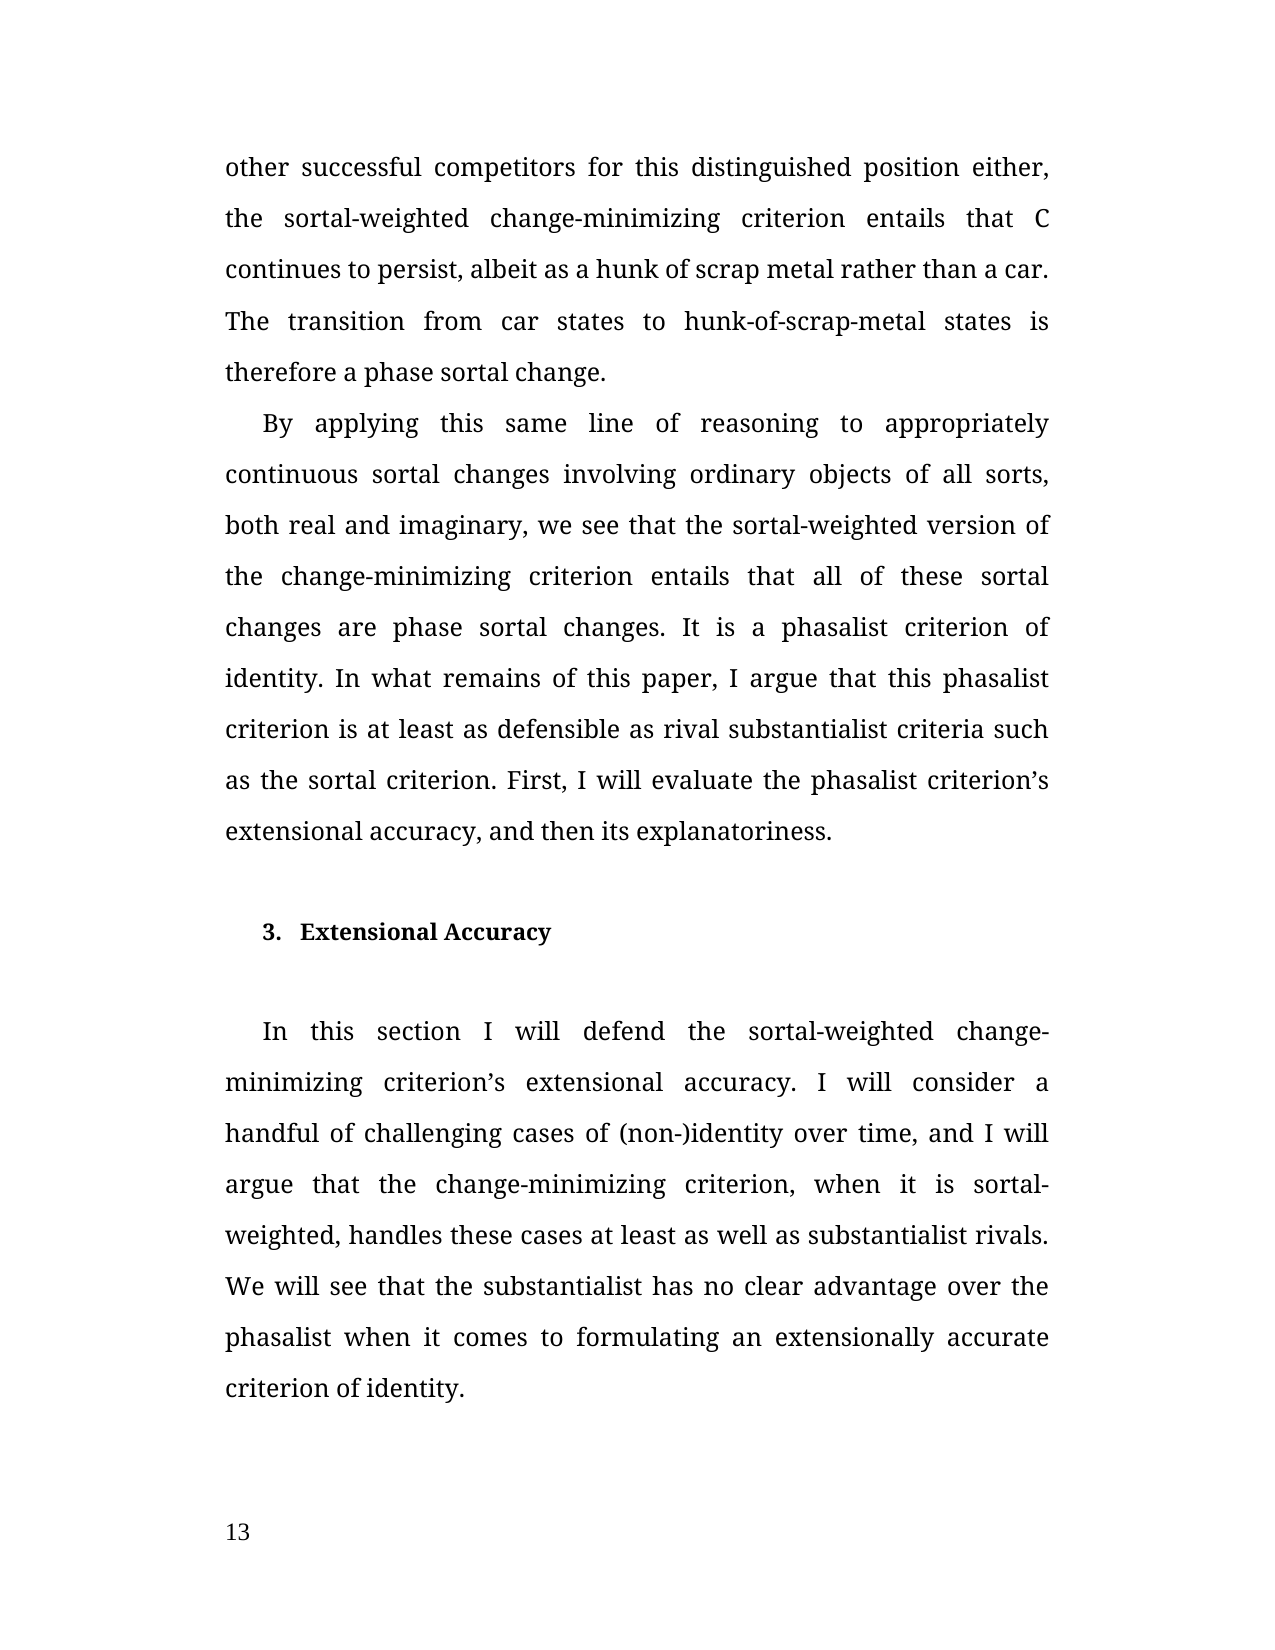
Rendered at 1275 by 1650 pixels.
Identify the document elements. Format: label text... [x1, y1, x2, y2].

list Extensional Accuracy [262, 916, 1050, 947]
text By applying this same line of reasoning to appropriately continuous sortal changes involving ordinary objects of all sorts, both real and imaginary, we see that the sortal-weighted version of the change-minimizing criterion entails that all of these sortal changes are phase sortal changes. It is a phasalist criterion of identity. In what remains of this paper, I argue that this phasalist criterion is at least as defensible as rival substantialist criteria such as the sortal criterion. First, I will evaluate the phasalist criterion’s extensional accuracy, and then its explanatoriness. [225, 405, 1050, 848]
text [225, 150, 1050, 388]
text In this section I will defend the sortal-weighted change-minimizing criterion’s extensional accuracy. I will consider a handful of challenging cases of (non-)identity over time, and I will argue that the change-minimizing criterion, when it is sortal-weighted, handles these cases at least as well as substantialist rivals. We will see that the substantialist has no clear advantage over the phasalist when it comes to formulating an extensionally accurate criterion of identity. [225, 1013, 1050, 1405]
